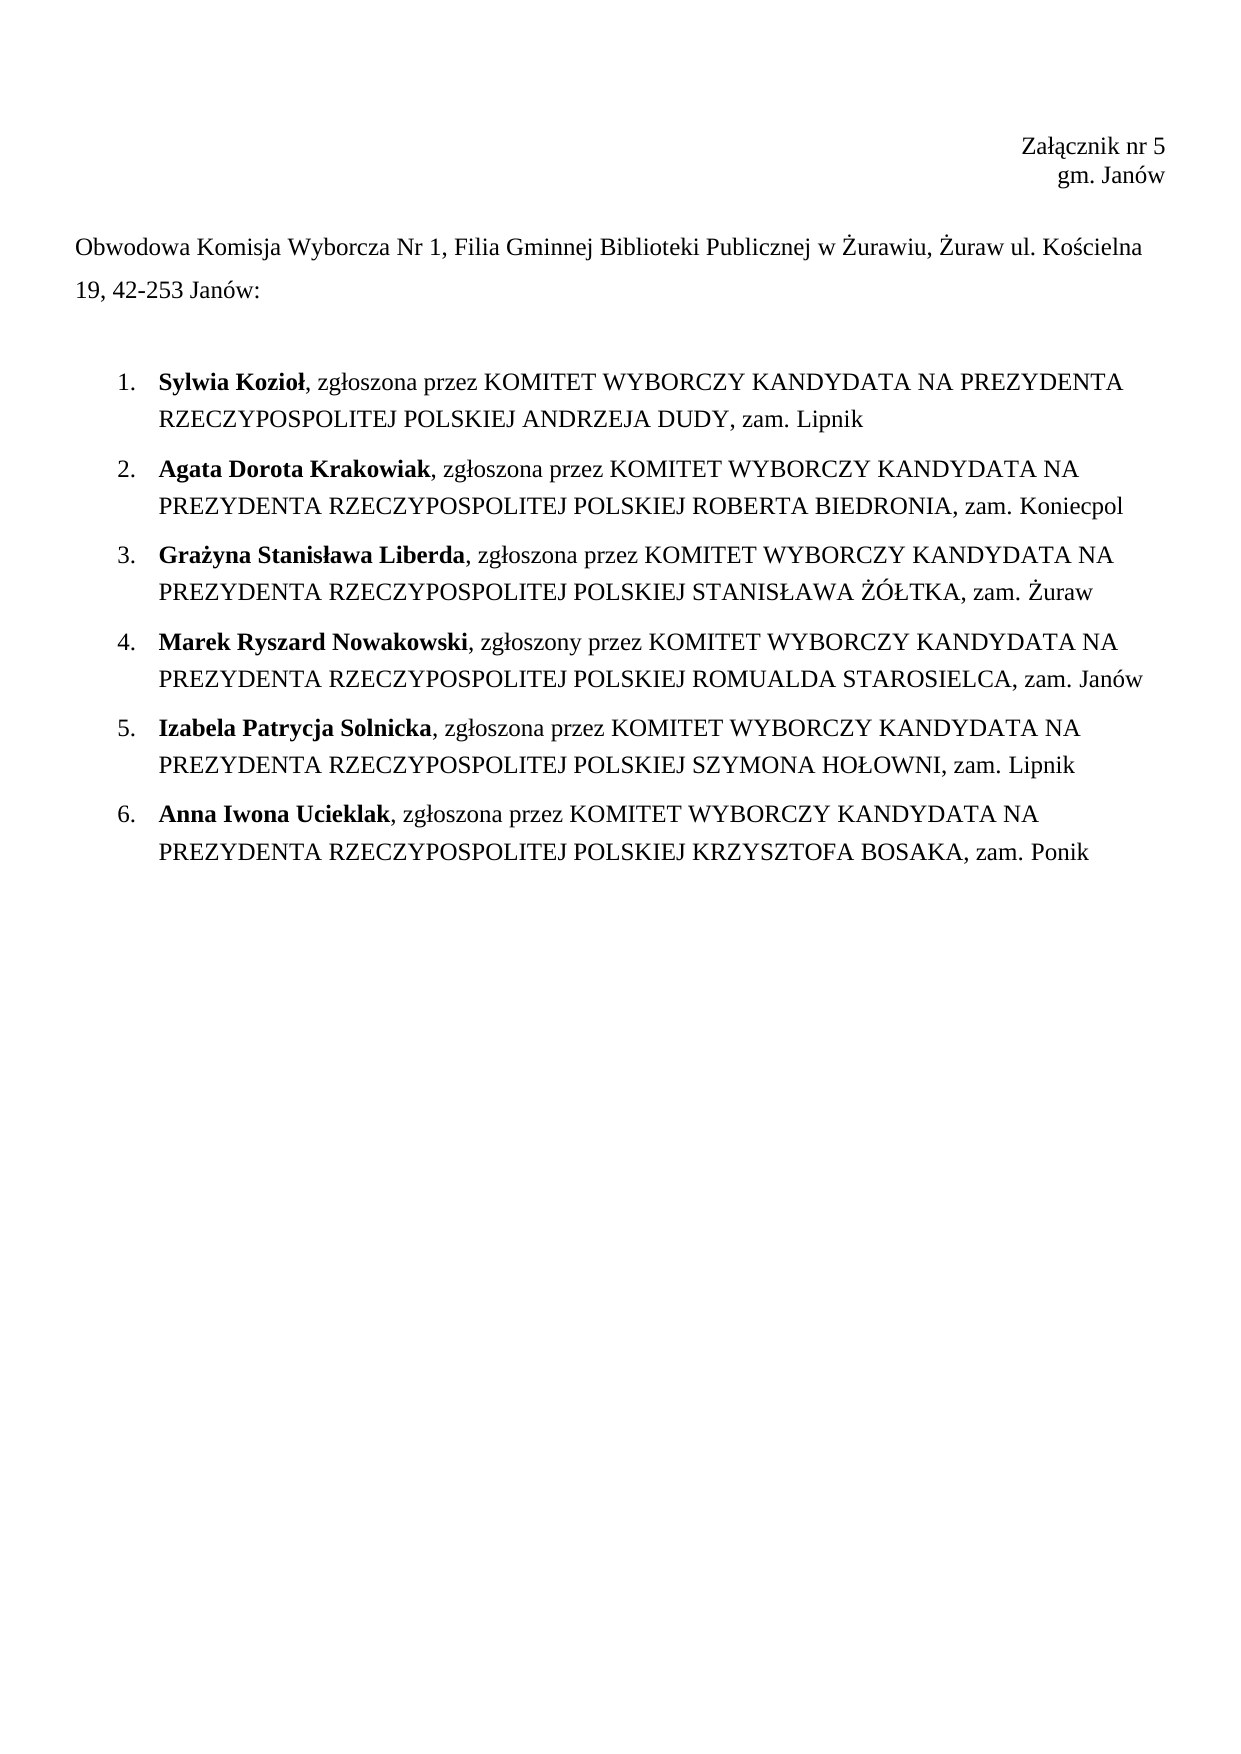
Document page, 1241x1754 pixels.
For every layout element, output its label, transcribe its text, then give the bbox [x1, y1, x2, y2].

table_header 1. [74, 361, 147, 448]
table_cell 2. [74, 448, 147, 534]
table_cell Marek Ryszard Nowakowski, zgłoszony przez KOMITET WYBORCZY KANDYDATA NA PREZYDENTA RZECZYPOSPOLITEJ POLSKIEJ ROMUALDA STAROSIELCA, zam. Janów [147, 621, 1166, 707]
table_cell 4. [74, 621, 147, 707]
table_cell Agata Dorota Krakowiak, zgłoszona przez KOMITET WYBORCZY KANDYDATA NA PREZYDENTA RZECZYPOSPOLITEJ POLSKIEJ ROBERTA BIEDRONIA, zam. Koniecpol [147, 448, 1166, 534]
table_cell Grażyna Stanisława Liberda, zgłoszona przez KOMITET WYBORCZY KANDYDATA NA PREZYDENTA RZECZYPOSPOLITEJ POLSKIEJ STANISŁAWA ŻÓŁTKA, zam. Żuraw [147, 534, 1166, 621]
table_cell 6. [74, 794, 147, 880]
text Załącznik nr 5 [607, 131, 1165, 160]
table_header Sylwia Kozioł, zgłoszona przez KOMITET WYBORCZY KANDYDATA NA PREZYDENTA RZECZYPOSPOLITEJ POLSKIEJ ANDRZEJA DUDY, zam. Lipnik [147, 361, 1166, 448]
table_cell 5. [74, 707, 147, 794]
table_cell 3. [74, 534, 147, 621]
table_cell Anna Iwona Ucieklak, zgłoszona przez KOMITET WYBORCZY KANDYDATA NA PREZYDENTA RZECZYPOSPOLITEJ POLSKIEJ KRZYSZTOFA BOSAKA, zam. Ponik [147, 794, 1166, 880]
table_cell Izabela Patrycja Solnicka, zgłoszona przez KOMITET WYBORCZY KANDYDATA NA PREZYDENTA RZECZYPOSPOLITEJ POLSKIEJ SZYMONA HOŁOWNI, zam. Lipnik [147, 707, 1166, 794]
text gm. Janów [75, 160, 1165, 189]
text Obwodowa Komisja Wyborcza Nr 1, Filia Gminnej Biblioteki Publicznej w Żurawiu, Żuraw ul. Kościelna 19, 42-253 Janów: [75, 232, 1165, 304]
